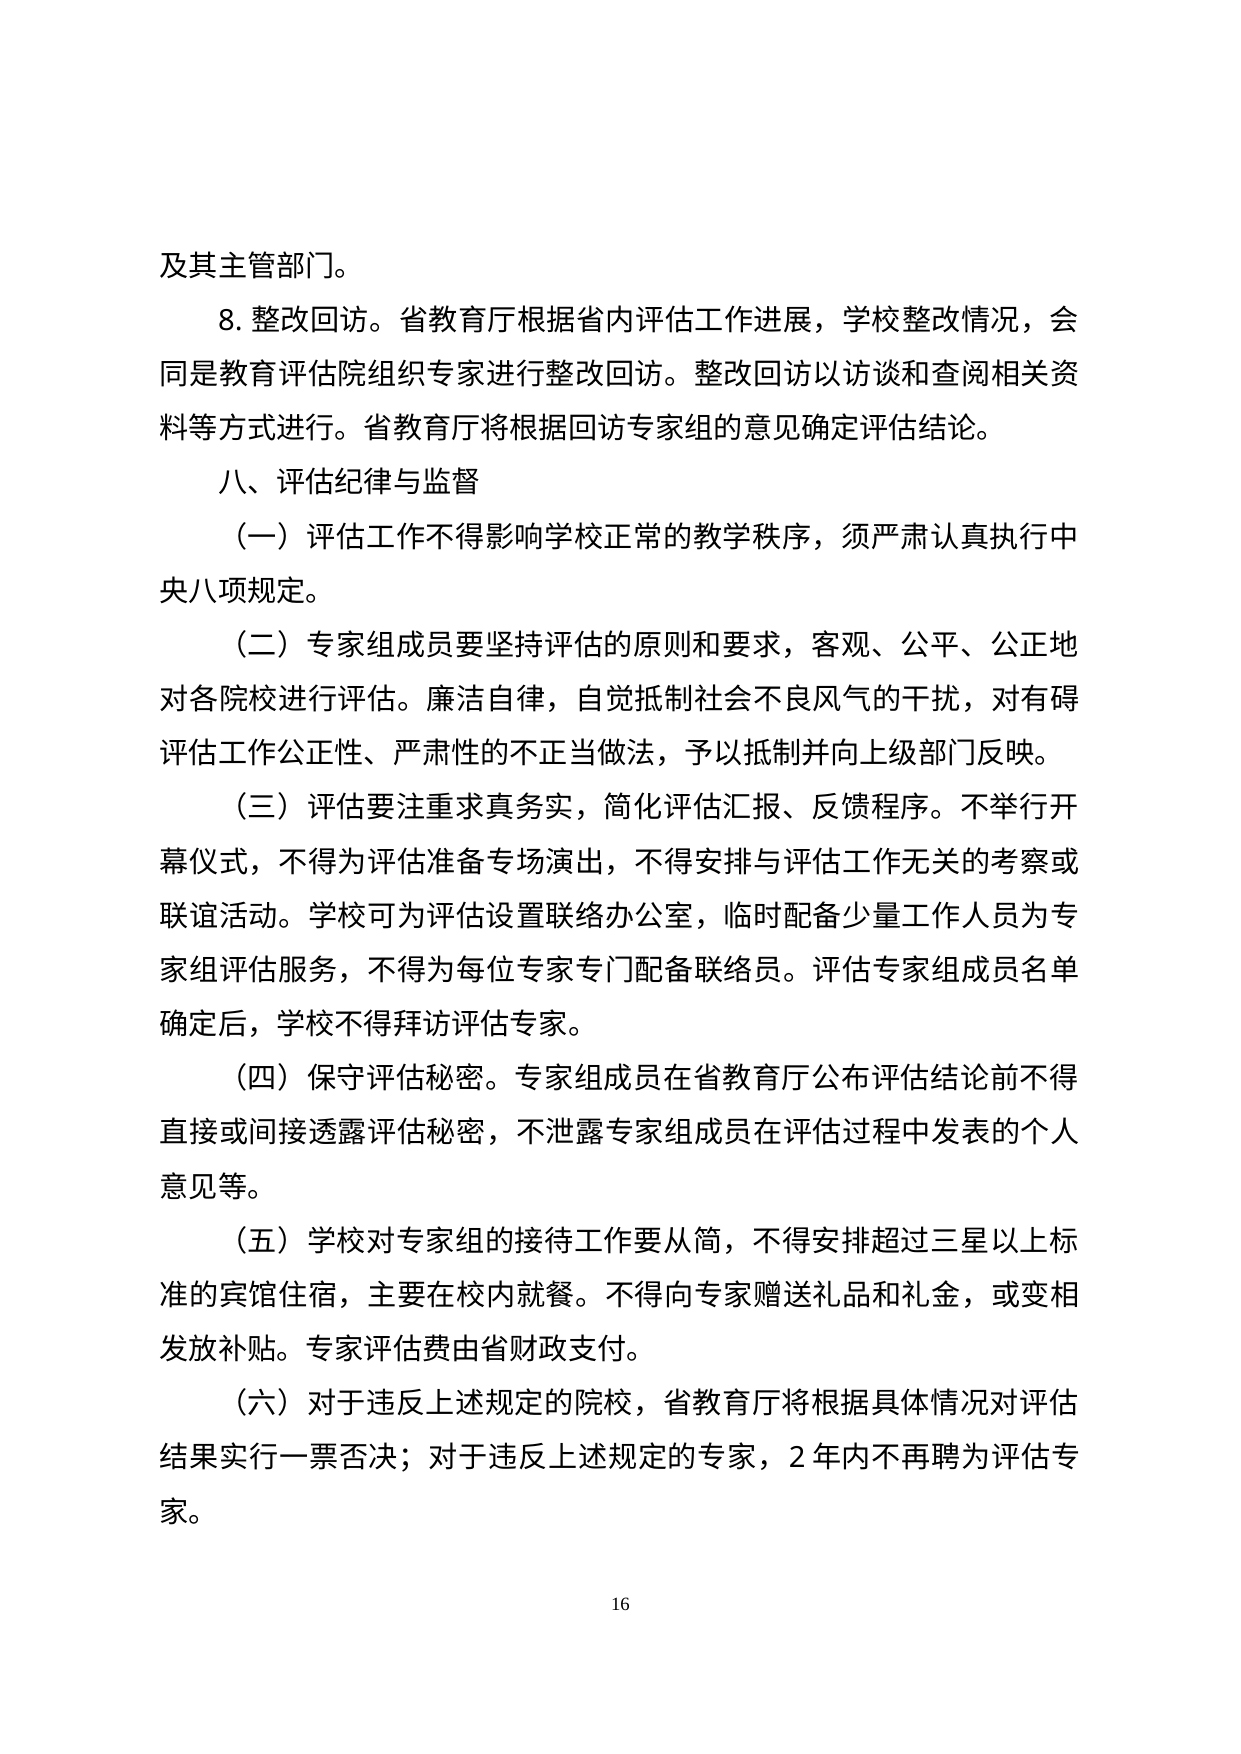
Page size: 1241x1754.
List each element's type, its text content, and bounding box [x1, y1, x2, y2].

text （三）评估要注重求真务实，简化评估汇报、反馈程序。不举行开幕仪式，不得为评估准备专场演出，不得安排与评估工作无关的考察或联谊活动。学校可为评估设置联络办公室，临时配备少量工作人员为专家组评估服务，不得为每位专家专门配备联络员。评估专家组成员名单确定后，学校不得拜访评估专家。 [159, 774, 1081, 1045]
text （二）专家组成员要坚持评估的原则和要求，客观、公平、公正地对各院校进行评估。廉洁自律，自觉抵制社会不良风气的干扰，对有碍评估工作公正性、严肃性的不正当做法，予以抵制并向上级部门反映。 [159, 612, 1081, 774]
text （五）学校对专家组的接待工作要从简，不得安排超过三星以上标准的宾馆住宿，主要在校内就餐。不得向专家赠送礼品和礼金，或变相发放补贴。专家评估费由省财政支付。 [159, 1208, 1081, 1370]
text 8. 整改回访。省教育厅根据省内评估工作进展，学校整改情况，会同是教育评估院组织专家进行整改回访。整改回访以访谈和查阅相关资料等方式进行。省教育厅将根据回访专家组的意见确定评估结论。 [159, 287, 1081, 449]
text （一）评估工作不得影响学校正常的教学秩序，须严肃认真执行中央八项规定。 [159, 504, 1081, 612]
text （四）保守评估秘密。专家组成员在省教育厅公布评估结论前不得直接或间接透露评估秘密，不泄露专家组成员在评估过程中发表的个人意见等。 [159, 1045, 1081, 1208]
text （六）对于违反上述规定的院校，省教育厅将根据具体情况对评估结果实行一票否决；对于违反上述规定的专家，2年内不再聘为评估专家。 [159, 1370, 1081, 1533]
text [159, 233, 1081, 287]
text 八、评估纪律与监督 [159, 449, 1081, 504]
